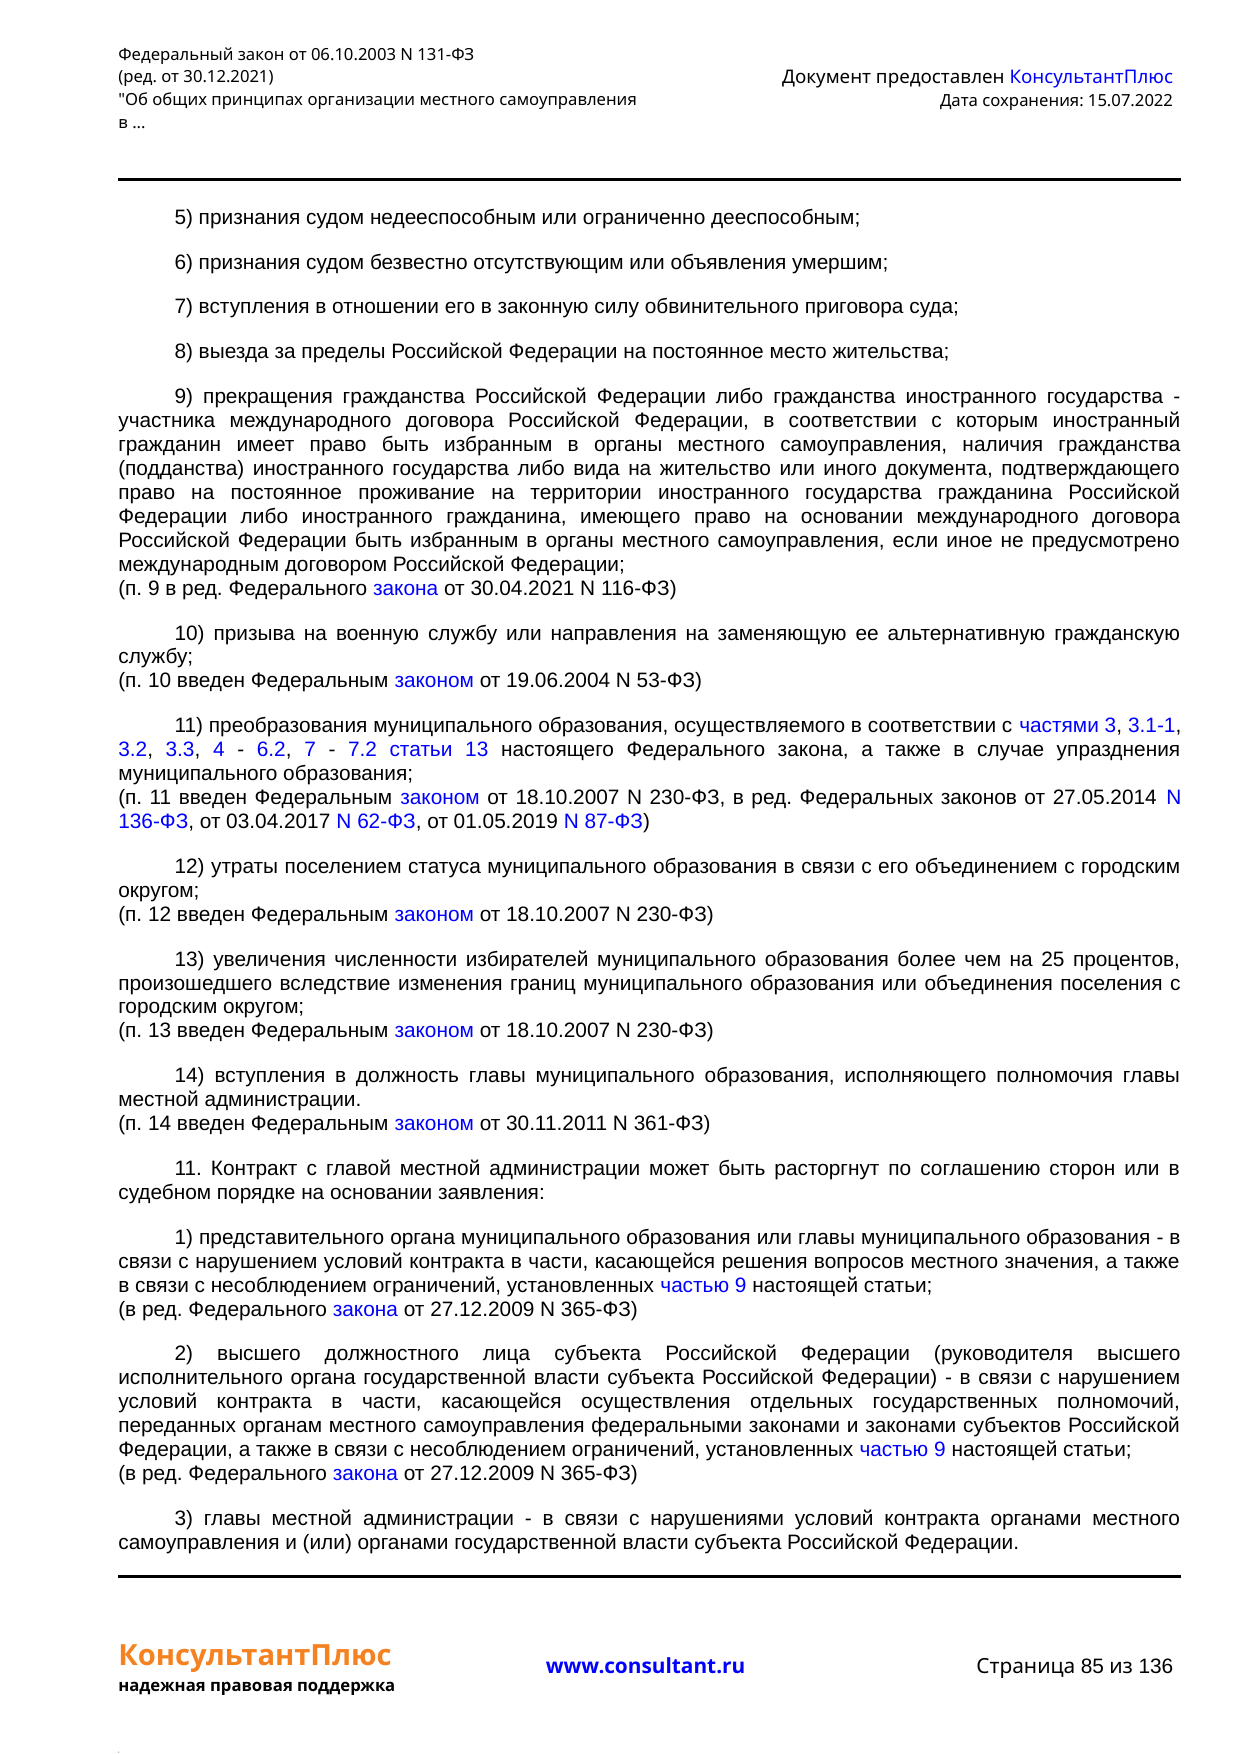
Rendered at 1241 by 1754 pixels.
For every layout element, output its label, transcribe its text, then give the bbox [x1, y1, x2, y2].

text (п. 14 введен Федеральным законом от 30.11.2011 N 361-ФЗ) [118, 1111, 1181, 1135]
text 11) преобразования муниципального образования, осуществляемого в соответствии с частями 3, 3.1-1, 3.2, 3.3, 4 - 6.2, 7 - 7.2 статьи 13 настоящего Федерального закона, а также в случае упразднения муниципального образования; [118, 713, 1181, 785]
text 14) вступления в должность главы муниципального образования, исполняющего полномочия главы местной администрации. [118, 1063, 1181, 1111]
text 8) выезда за пределы Российской Федерации на постоянное место жительства; [118, 339, 1181, 363]
text (п. 9 в ред. Федерального закона от 30.04.2021 N 116-ФЗ) [118, 576, 1181, 599]
text (п. 12 введен Федеральным законом от 18.10.2007 N 230-ФЗ) [118, 902, 1181, 926]
text (в ред. Федерального закона от 27.12.2009 N 365-ФЗ) [118, 1296, 1181, 1320]
text 6) признания судом безвестно отсутствующим или объявления умершим; [118, 249, 1181, 273]
text 3) главы местной администрации - в связи с нарушениями условий контракта органами местного самоуправления и (или) органами государственной власти субъекта Российской Федерации. [118, 1506, 1181, 1554]
text 13) увеличения численности избирателей муниципального образования более чем на 25 процентов, произошедшего вследствие изменения границ муниципального образования или объединения поселения с городским округом; [118, 946, 1181, 1018]
text (п. 13 введен Федеральным законом от 18.10.2007 N 230-ФЗ) [118, 1018, 1181, 1042]
text 9) прекращения гражданства Российской Федерации либо гражданства иностранного государства - участника международного договора Российской Федерации, в соответствии с которым иностранный гражданин имеет право быть избранным в органы местного самоуправления, наличия гражданства (подданства) иностранного государства либо вида на жительство или иного документа, подтверждающего право на постоянное проживание на территории иностранного государства гражданина Российской Федерации либо иностранного гражданина, имеющего право на основании международного договора Российской Федерации быть избранным в органы местного самоуправления, если иное не предусмотрено международным договором Российской Федерации; [118, 384, 1181, 576]
text 10) призыва на военную службу или направления на заменяющую ее альтернативную гражданскую службу; [118, 620, 1181, 668]
text 5) признания судом недееспособным или ограниченно дееспособным; [118, 205, 1181, 229]
text (п. 11 введен Федеральным законом от 18.10.2007 N 230-ФЗ, в ред. Федеральных законов от 27.05.2014 N 136-ФЗ, от 03.04.2017 N 62-ФЗ, от 01.05.2019 N 87-ФЗ) [118, 785, 1181, 833]
text (п. 10 введен Федеральным законом от 19.06.2004 N 53-ФЗ) [118, 668, 1181, 692]
text 11. Контракт с главой местной администрации может быть расторгнут по соглашению сторон или в судебном порядке на основании заявления: [118, 1156, 1181, 1204]
text 7) вступления в отношении его в законную силу обвинительного приговора суда; [118, 294, 1181, 318]
text 1) представительного органа муниципального образования или главы муниципального образования - в связи с нарушением условий контракта в части, касающейся решения вопросов местного значения, а также в связи с несоблюдением ограничений, установленных частью 9 настоящей статьи; [118, 1224, 1181, 1296]
text 2) высшего должностного лица субъекта Российской Федерации (руководителя высшего исполнительного органа государственной власти субъекта Российской Федерации) - в связи с нарушением условий контракта в части, касающейся осуществления отдельных государственных полномочий, переданных органам местного самоуправления федеральными законами и законами субъектов Российской Федерации, а также в связи с несоблюдением ограничений, установленных частью 9 настоящей статьи; [118, 1341, 1181, 1461]
text (в ред. Федерального закона от 27.12.2009 N 365-ФЗ) [118, 1461, 1181, 1485]
text 12) утраты поселением статуса муниципального образования в связи с его объединением с городским округом; [118, 854, 1181, 902]
